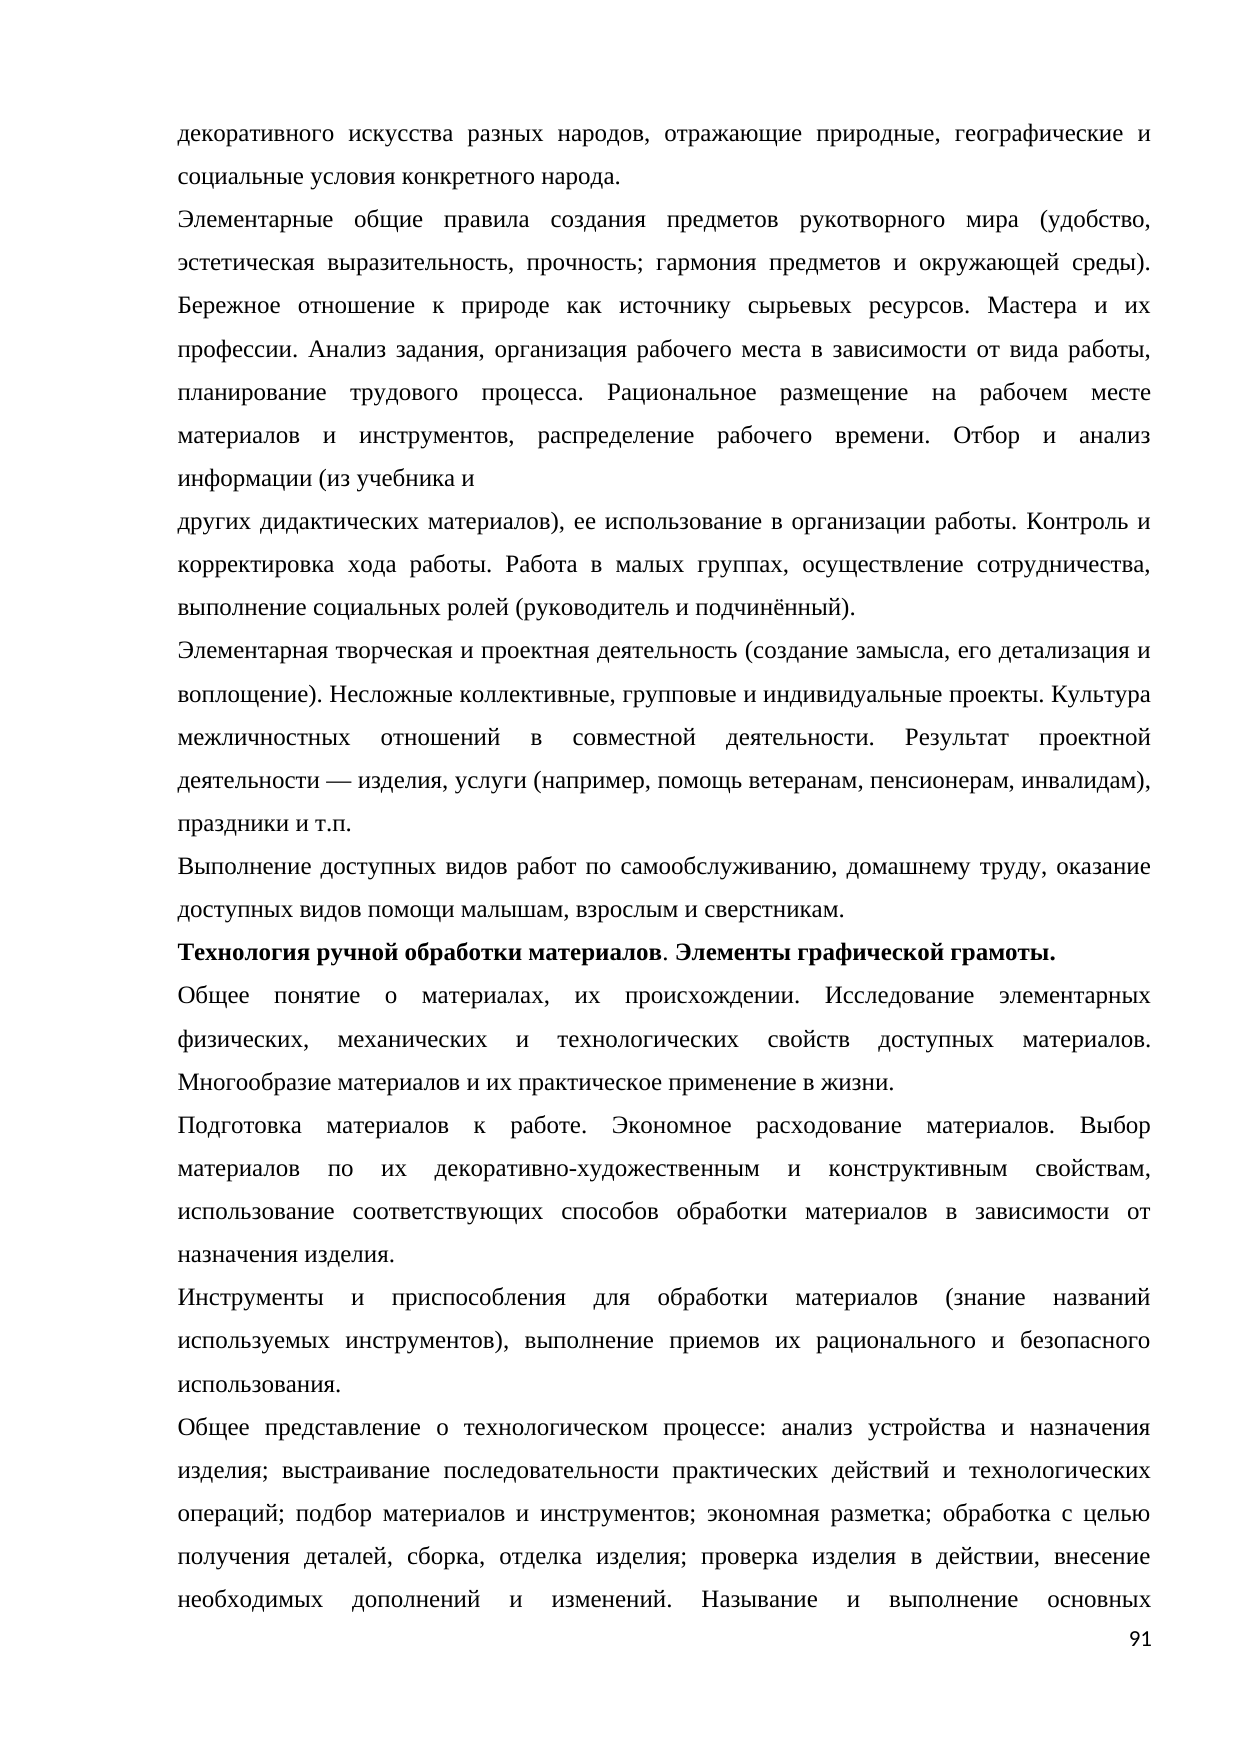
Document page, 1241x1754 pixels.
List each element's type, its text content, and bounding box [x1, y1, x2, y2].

text Выполнение доступных видов работ по самообслуживанию, домашнему труду, оказание доступных видов помощи малышам, взрослым и сверстникам. [177, 851, 1152, 923]
text Общее понятие о материалах, их происхождении. Исследование элементарных физических, механических и технологических свойств доступных материалов. Многообразие материалов и их практическое применение в жизни. [177, 981, 1152, 1096]
text Инструменты и приспособления для обработки материалов (знание названий используемых инструментов), выполнение приемов их рационального и безопасного использования. [177, 1282, 1152, 1397]
text Элементарная творческая и проектная деятельность (создание замысла, его детализация и воплощение). Несложные коллективные, групповые и индивидуальные проекты. Культура межличностных отношений в совместной деятельности. Результат проектной деятельности — изделия, услуги (например, помощь ветеранам, пенсионерам, инвалидам), праздники и т.п. [177, 636, 1152, 837]
text других дидактических материалов), ее использование в организации работы. Контроль и корректировка хода работы. Работа в малых группах, осуществление сотрудничества, выполнение социальных ролей (руководитель и подчинённый). [177, 506, 1152, 621]
text Технология ручной обработки материалов. Элементы графической грамоты. [177, 937, 1152, 966]
text Подготовка материалов к работе. Экономное расходование материалов. Выбор материалов по их декоративно-художественным и конструктивным свойствам, использование соответствующих способов обработки материалов в зависимости от назначения изделия. [177, 1110, 1152, 1268]
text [177, 1412, 1152, 1613]
text Элементарные общие правила создания предметов рукотворного мира (удобство, эстетическая выразительность, прочность; гармония предметов и окружающей среды). Бережное отношение к природе как источнику сырьевых ресурсов. Мастера и их профессии. Анализ задания, организация рабочего места в зависимости от вида работы, планирование трудового процесса. Рациональное размещение на рабочем месте материалов и инструментов, распределение рабочего времени. Отбор и анализ информации (из учебника и [177, 204, 1152, 492]
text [177, 118, 1152, 190]
